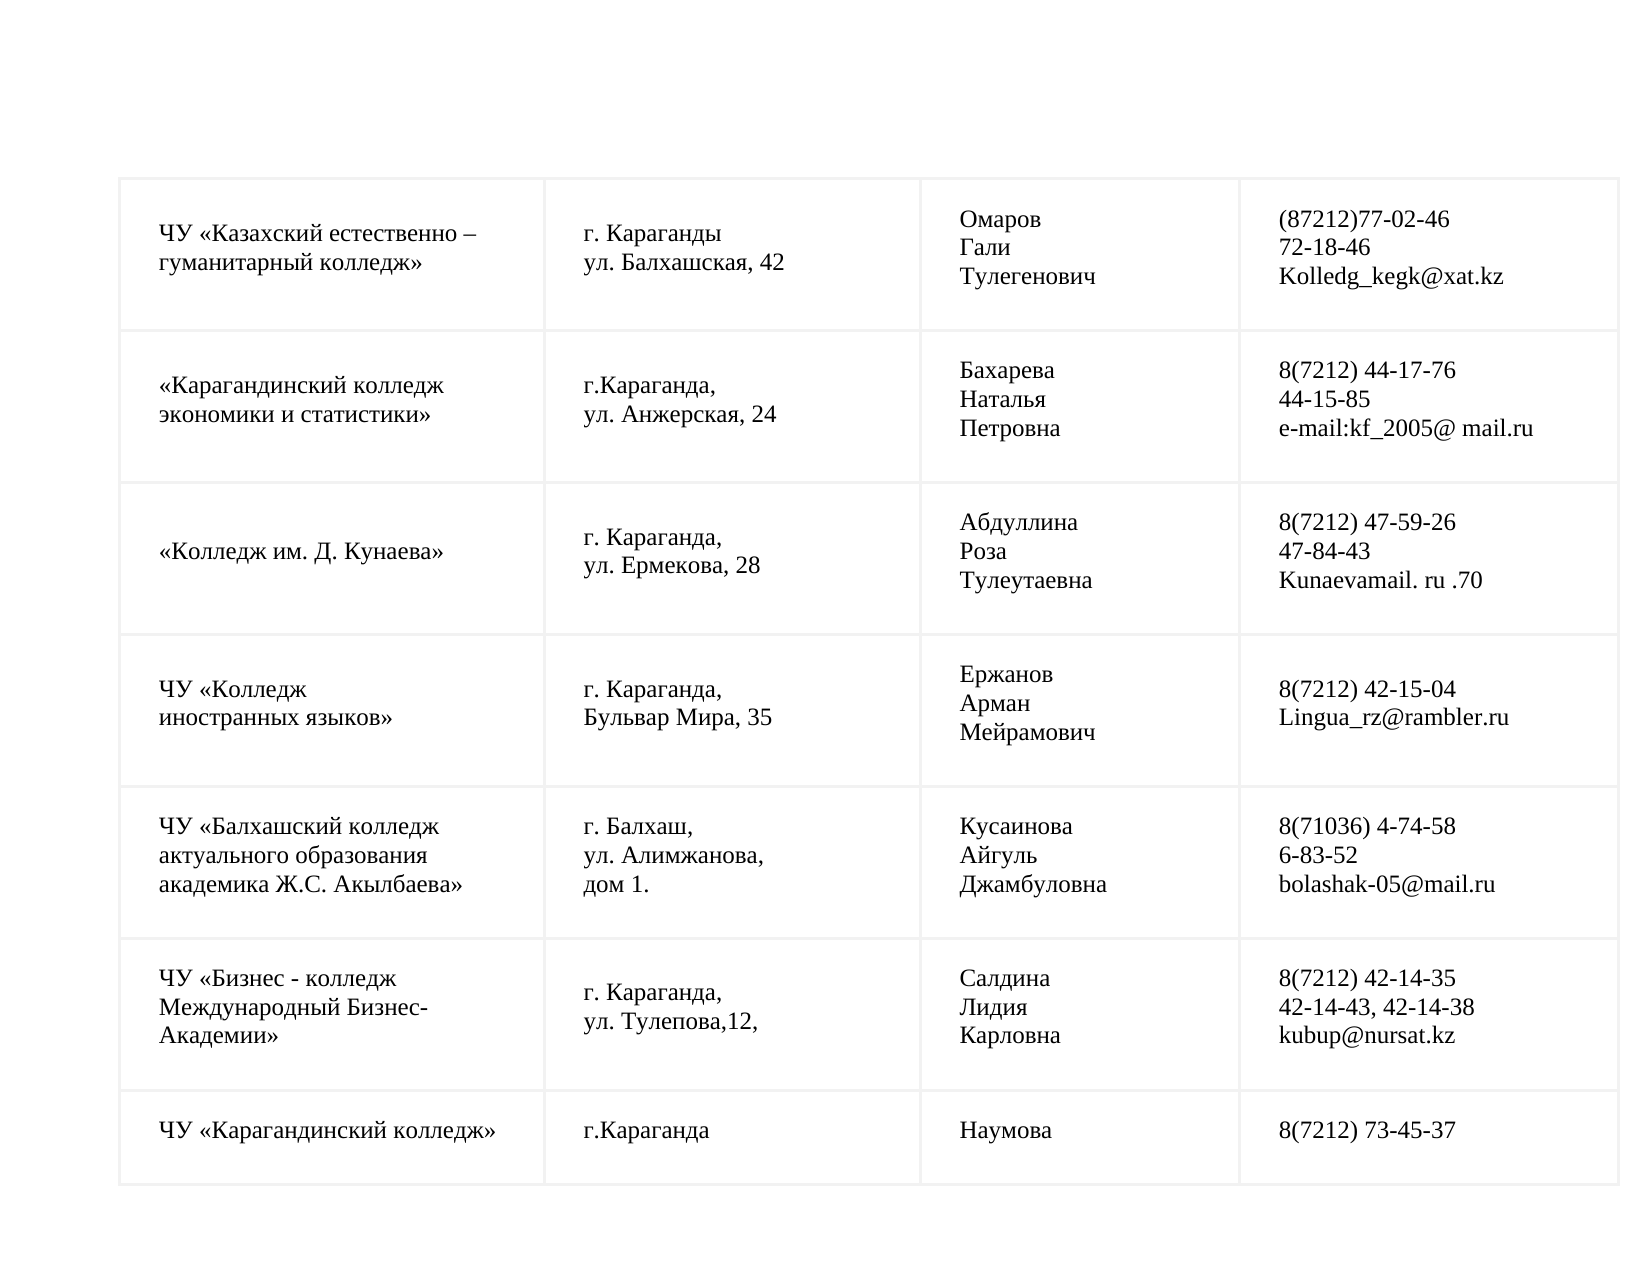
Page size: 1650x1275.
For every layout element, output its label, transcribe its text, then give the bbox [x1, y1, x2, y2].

table_cell Бахарева Наталья Петровна [922, 332, 1238, 481]
table_cell ЧУ «Казахский естественно – гуманитарный колледж» [121, 180, 543, 329]
table_cell Кусаинова Айгуль Джамбуловна [922, 788, 1238, 937]
table_cell г. Балхаш, ул. Алимжанова, дом 1. [546, 788, 919, 937]
table_cell Абдуллина Роза Тулеутаевна [922, 484, 1238, 633]
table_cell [922, 1092, 1238, 1183]
table_cell 8(7212) 47-59-26 47-84-43 Kunaevamail. ru .70 [1241, 484, 1617, 633]
table_cell г. Караганды ул. Балхашская, 42 [546, 180, 919, 329]
table_cell 8(71036) 4-74-58 6-83-52 bolashak-05@mail.ru [1241, 788, 1617, 937]
table_cell г.Караганда, ул. Анжерская, 24 [546, 332, 919, 481]
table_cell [1241, 1092, 1617, 1183]
table_cell г. Караганда, Бульвар Мира, 35 [546, 636, 919, 785]
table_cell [121, 1092, 543, 1183]
table_cell 8(7212) 44-17-76 44-15-85 e-mail:kf_2005@ mail.ru [1241, 332, 1617, 481]
table_cell «Колледж им. Д. Кунаева» [121, 484, 543, 633]
table_cell г. Караганда, ул. Ермекова, 28 [546, 484, 919, 633]
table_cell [546, 1092, 919, 1183]
table_cell ЧУ «Бизнес - колледж Международный Бизнес-Академии» [121, 940, 543, 1088]
table_cell (87212)77-02-46 72-18-46 Kolledg_kegk@xat.kz [1241, 180, 1617, 329]
table_cell 8(7212) 42-14-35 42-14-43, 42-14-38 kubup@nursat.kz [1241, 940, 1617, 1088]
table_cell ЧУ «Колледж иностранных языков» [121, 636, 543, 785]
table_cell г. Караганда, ул. Тулепова,12, [546, 940, 919, 1088]
table_cell ЧУ «Балхашский колледж актуального образования академика Ж.С. Акылбаева» [121, 788, 543, 937]
table_cell 8(7212) 42-15-04 Lingua_rz@rambler.ru [1241, 636, 1617, 785]
table_cell Омаров Гали Тулегенович [922, 180, 1238, 329]
table_cell «Карагандинский колледж экономики и статистики» [121, 332, 543, 481]
table_cell Салдина Лидия Карловна [922, 940, 1238, 1088]
table_cell Ержанов Арман Мейрамович [922, 636, 1238, 785]
